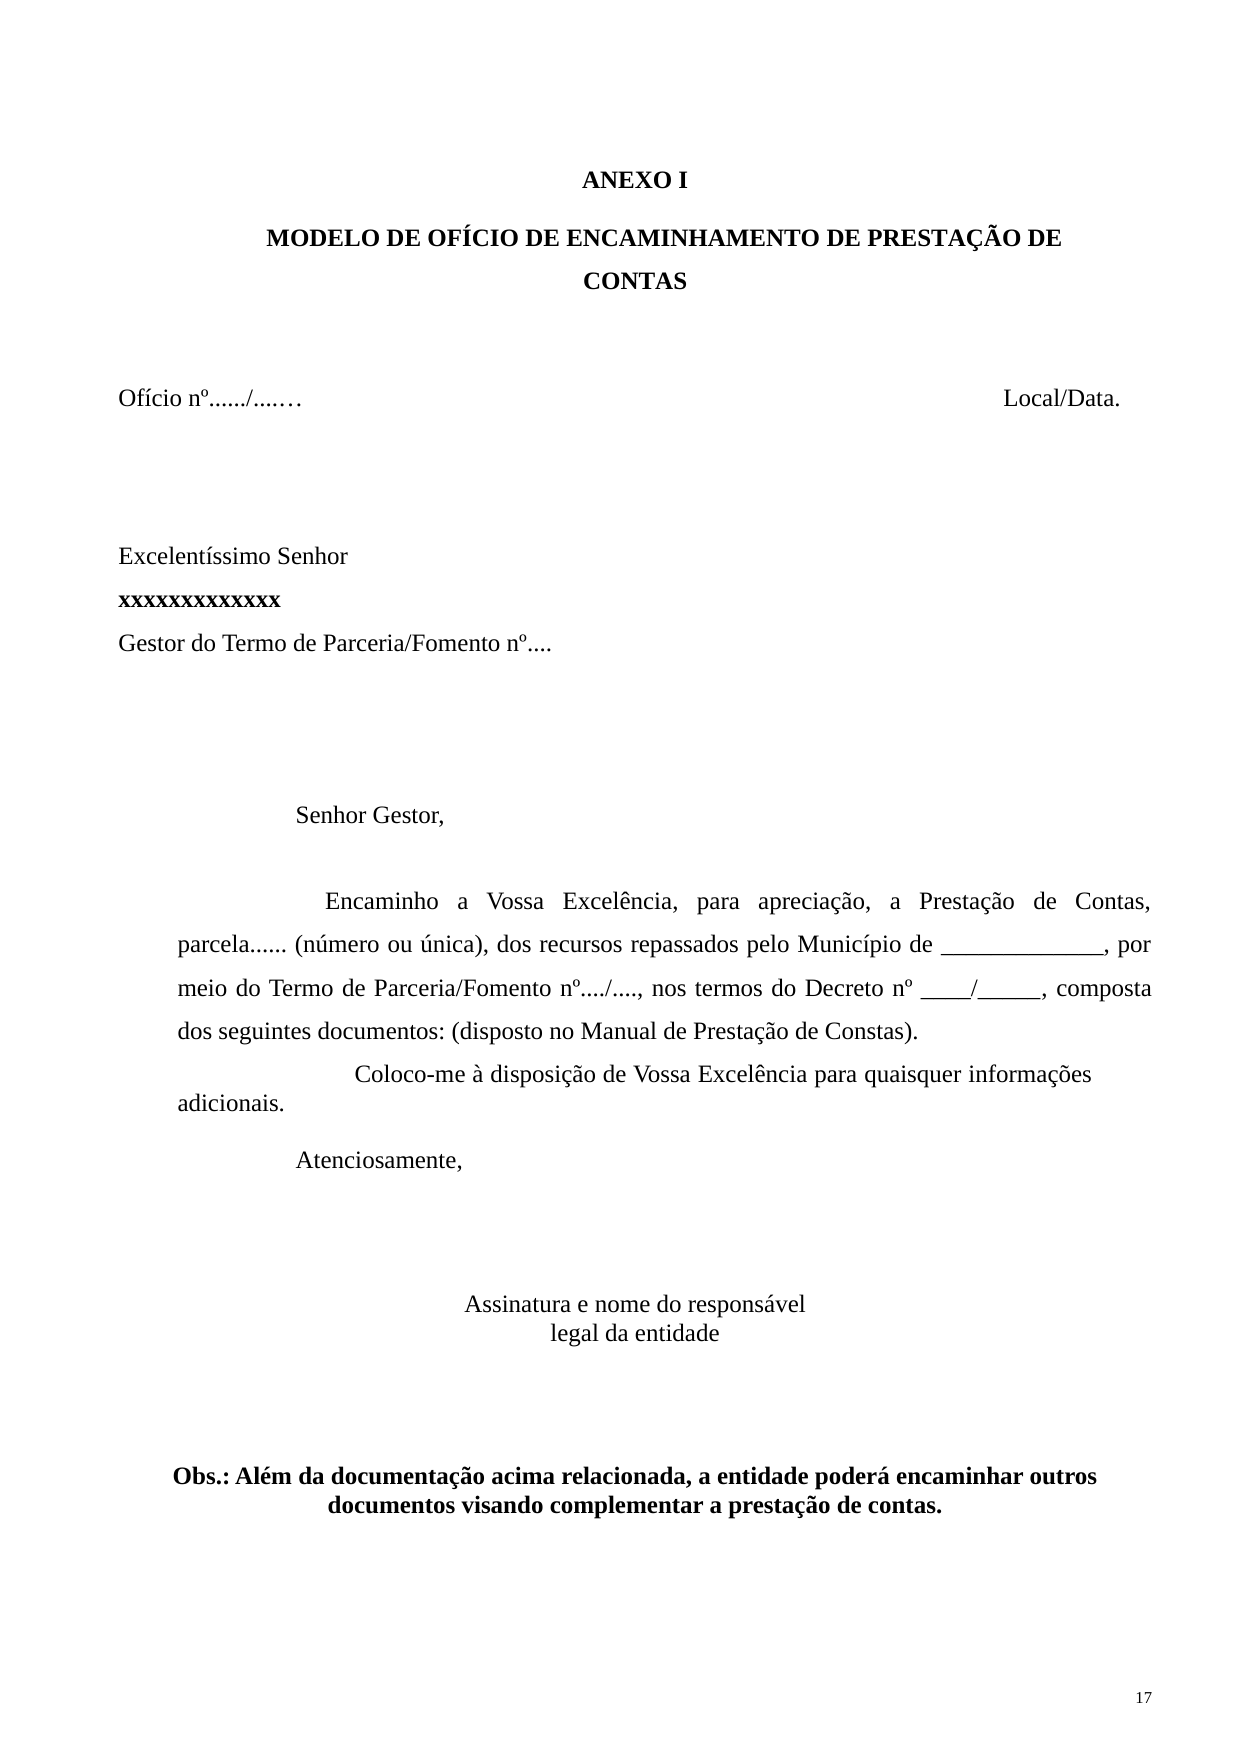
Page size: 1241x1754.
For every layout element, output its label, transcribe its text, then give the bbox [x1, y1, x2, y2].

text Atenciosamente, [222, 1145, 1093, 1174]
text legal da entidade [118, 1318, 1152, 1346]
text xxxxxxxxxxxxx [118, 584, 1152, 613]
text Encaminho a Vossa Excelência, para apreciação, a Prestação de Contas, parcela...... (número ou única), dos recursos repassados pelo Município de _____________, por meio do Termo de Parceria/Fomento nº..../...., nos termos do Decreto nº ____/_____, composta dos seguintes documentos: (disposto no Manual de Prestação de Constas). [177, 886, 1152, 1044]
text Gestor do Termo de Parceria/Fomento nº.... [118, 628, 1152, 656]
text Coloco-me à disposição de Vossa Excelência para quaisquer informações adicionais. [177, 1059, 1093, 1116]
text ANEXO I [118, 165, 1152, 194]
text Senhor Gestor, [266, 800, 1093, 829]
text Obs.: Além da documentação acima relacionada, a entidade poderá encaminhar outros documentos visando complementar a prestação de contas. [118, 1461, 1152, 1519]
text Excelentíssimo Senhor [118, 541, 1152, 570]
text MODELO DE OFÍCIO DE ENCAMINHAMENTO DE PRESTAÇÃO DE CONTAS [177, 223, 1093, 295]
text Ofício nº....../....… Local/Data. [118, 383, 1152, 412]
text Assinatura e nome do responsável [118, 1289, 1152, 1318]
